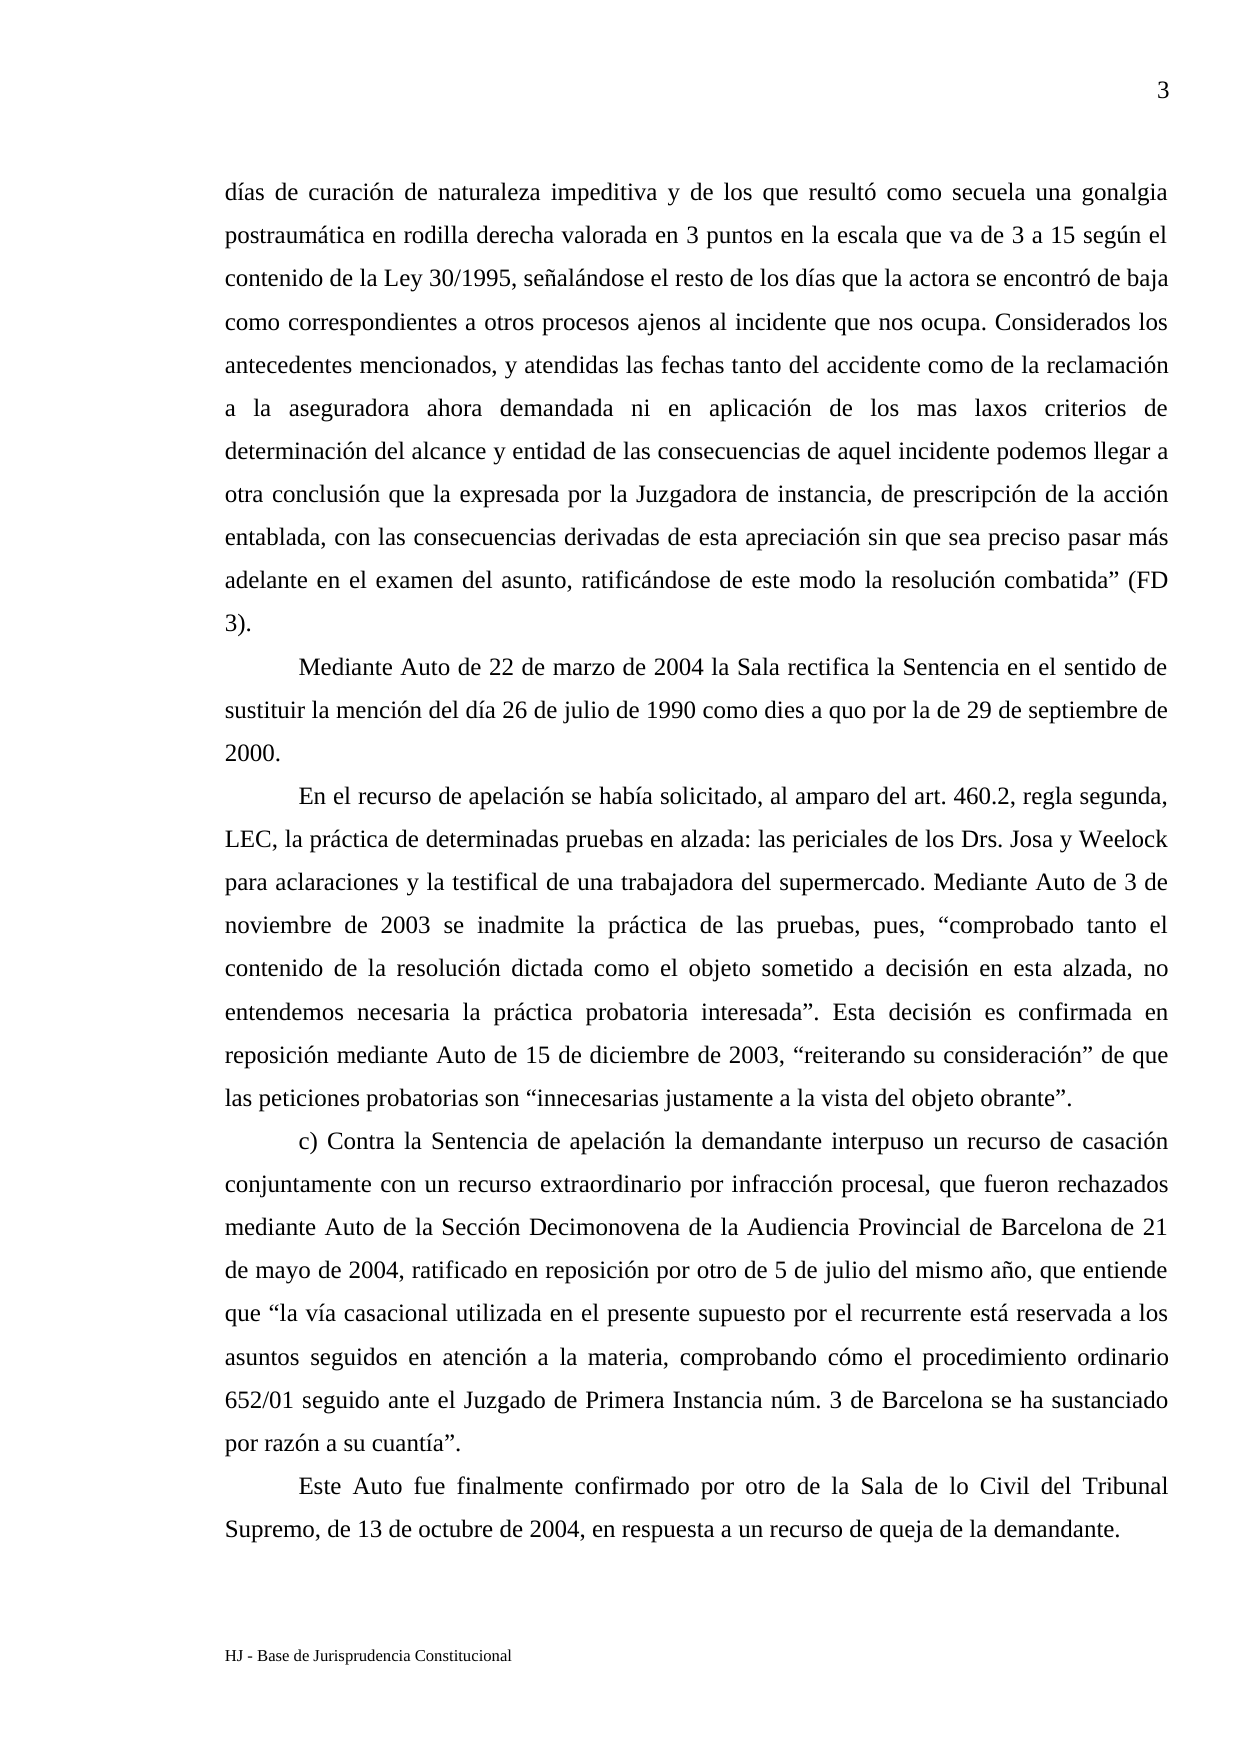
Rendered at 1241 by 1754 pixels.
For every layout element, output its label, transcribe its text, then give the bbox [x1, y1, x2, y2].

text En el recurso de apelación se había solicitado, al amparo del art. 460.2, regla segunda, LEC, la práctica de determinadas pruebas en alzada: las periciales de los Drs. Josa y Weelock para aclaraciones y la testifical de una trabajadora del supermercado. Mediante Auto de 3 de noviembre de 2003 se inadmite la práctica de las pruebas, pues, “comprobado tanto el contenido de la resolución dictada como el objeto sometido a decisión en esta alzada, no entendemos necesaria la práctica probatoria interesada”. Esta decisión es confirmada en reposición mediante Auto de 15 de diciembre de 2003, “reiterando su consideración” de que las peticiones probatorias son “innecesarias justamente a la vista del objeto obrante”. [224, 781, 1169, 1112]
text c) Contra la Sentencia de apelación la demandante interpuso un recurso de casación conjuntamente con un recurso extraordinario por infracción procesal, que fueron rechazados mediante Auto de la Sección Decimonovena de la Audiencia Provincial de Barcelona de 21 de mayo de 2004, ratificado en reposición por otro de 5 de julio del mismo año, que entiende que “la vía casacional utilizada en el presente supuesto por el recurrente está reservada a los asuntos seguidos en atención a la materia, comprobando cómo el procedimiento ordinario 652/01 seguido ante el Juzgado de Primera Instancia núm. 3 de Barcelona se ha sustanciado por razón a su cuantía”. [224, 1126, 1169, 1457]
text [224, 177, 1169, 637]
text Este Auto fue finalmente confirmado por otro de la Sala de lo Civil del Tribunal Supremo, de 13 de octubre de 2004, en respuesta a un recurso de queja de la demandante. [224, 1471, 1169, 1543]
text Mediante Auto de 22 de marzo de 2004 la Sala rectifica la Sentencia en el sentido de sustituir la mención del día 26 de julio de 1990 como dies a quo por la de 29 de septiembre de 2000. [224, 652, 1169, 767]
